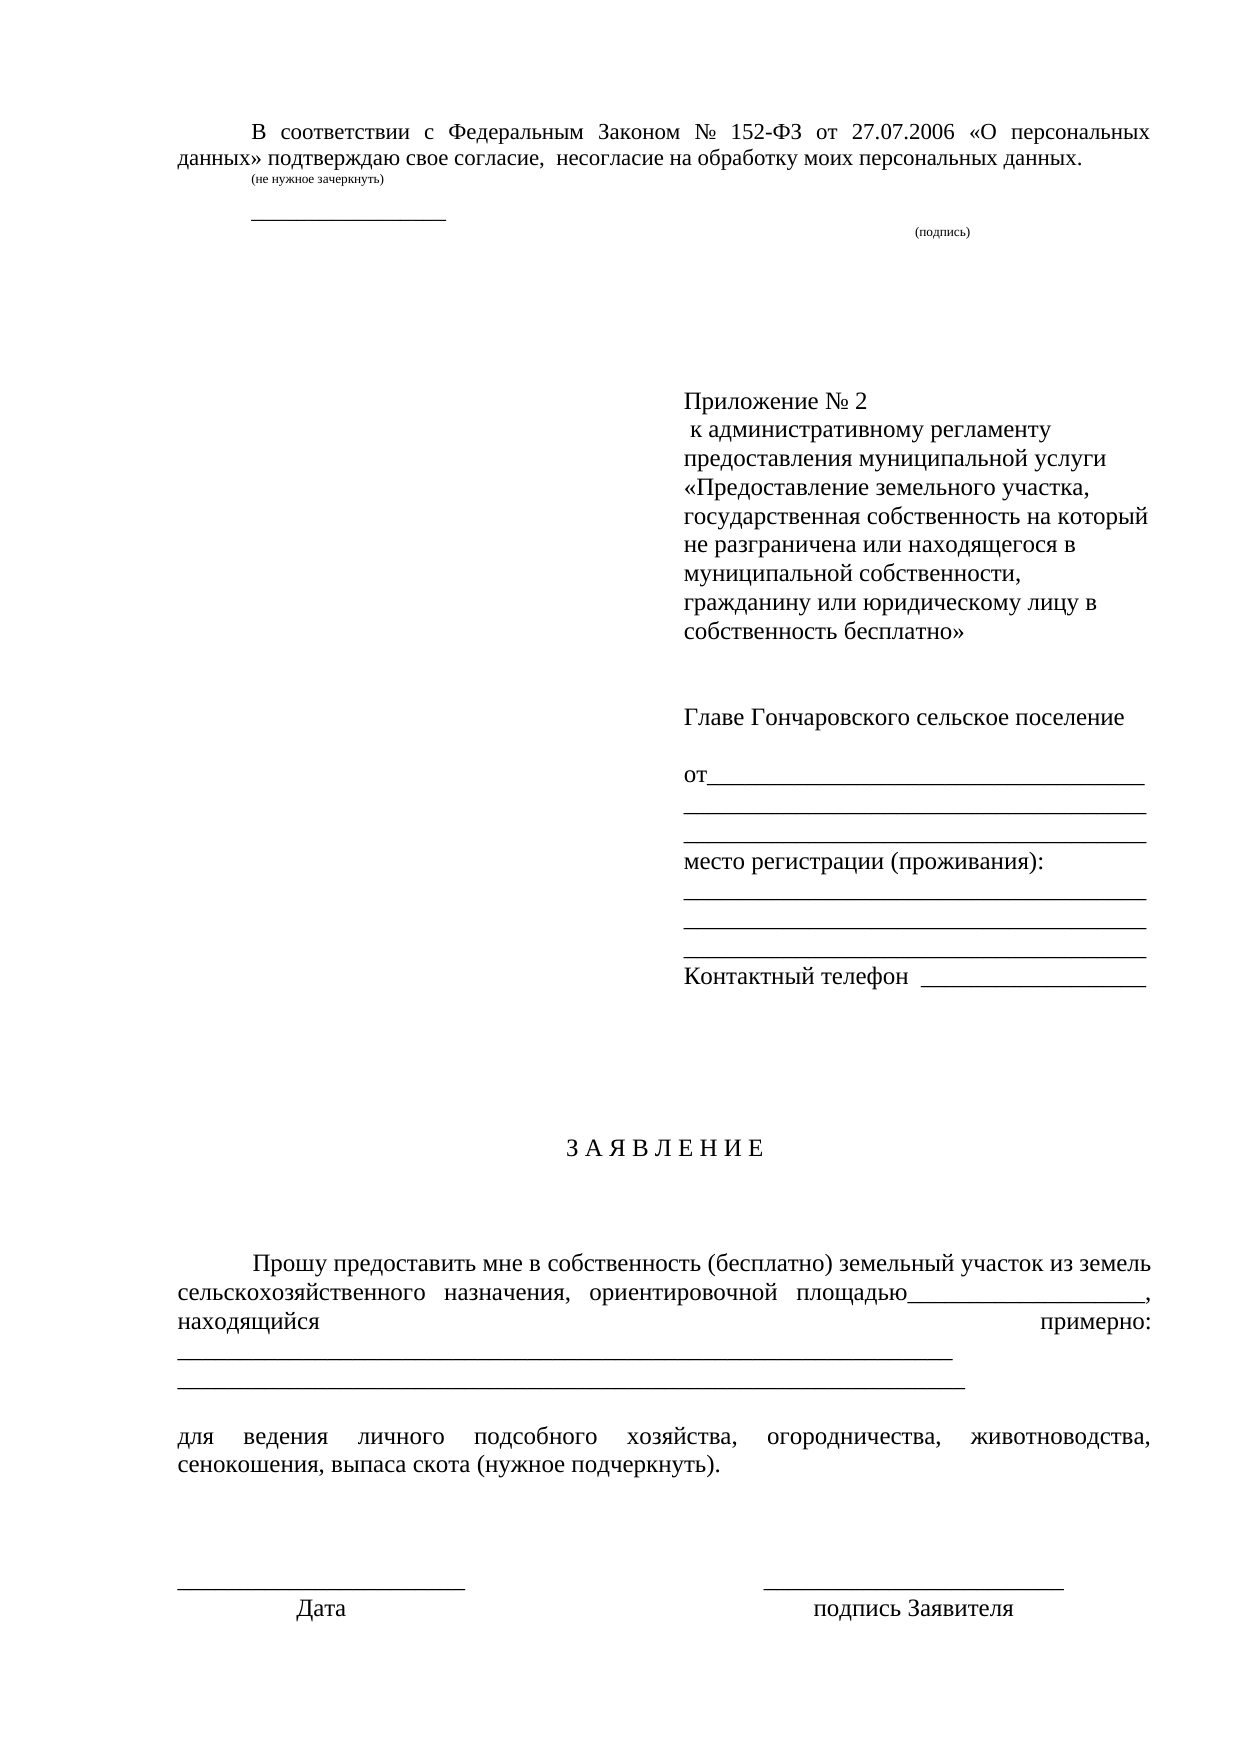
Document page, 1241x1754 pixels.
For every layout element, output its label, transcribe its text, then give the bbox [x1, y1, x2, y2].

text (не нужное зачеркнуть) [177, 171, 1152, 197]
text «Предоставление земельного участка, государственная собственность на который не разграничена или находящегося в муниципальной собственности, гражданину или юридическому лицу в собственность бесплатно» [683, 472, 1152, 644]
table_cell подпись Заявителя [664, 1593, 1163, 1622]
text _______________________________________________________________ [177, 1363, 1152, 1392]
text (подпись) [177, 223, 1152, 250]
table_header ________________________ [664, 1536, 1163, 1593]
table_header _______________________ [166, 1536, 664, 1593]
table_cell Дата [166, 1593, 664, 1622]
text для ведения личного подсобного хозяйства, огородничества, животноводства, сенокошения, выпаса скота (нужное подчеркнуть). [177, 1421, 1152, 1478]
text место регистрации (проживания): [683, 846, 1152, 874]
text В соответствии с Федеральным Законом № 152-ФЗ от 27.07.2006 «О персональных данных» подтверждаю свое согласие, несогласие на обработку моих персональных данных. [177, 118, 1152, 171]
text предоставления муниципальной услуги [683, 443, 1152, 472]
text Главе Гончаровского сельское поселение [683, 673, 1152, 731]
text Прошу предоставить мне в собственность (бесплатно) земельный участок из земель сельскохозяйственного назначения, ориентировочной площадью___________________, находящийся примерно: ______________________________________________________________ [177, 1248, 1152, 1363]
text к административному регламенту [683, 414, 1152, 443]
text от_____________________________________________________________________________________________________________ [683, 731, 1152, 846]
text З А Я В Л Е Н И Е [177, 1133, 1152, 1162]
text Контактный телефон __________________ [683, 961, 1152, 989]
text _________________ [177, 197, 1152, 223]
text Приложение № 2 [683, 386, 1152, 414]
text _______________________________________________________________________________________________________________ [683, 874, 1152, 961]
